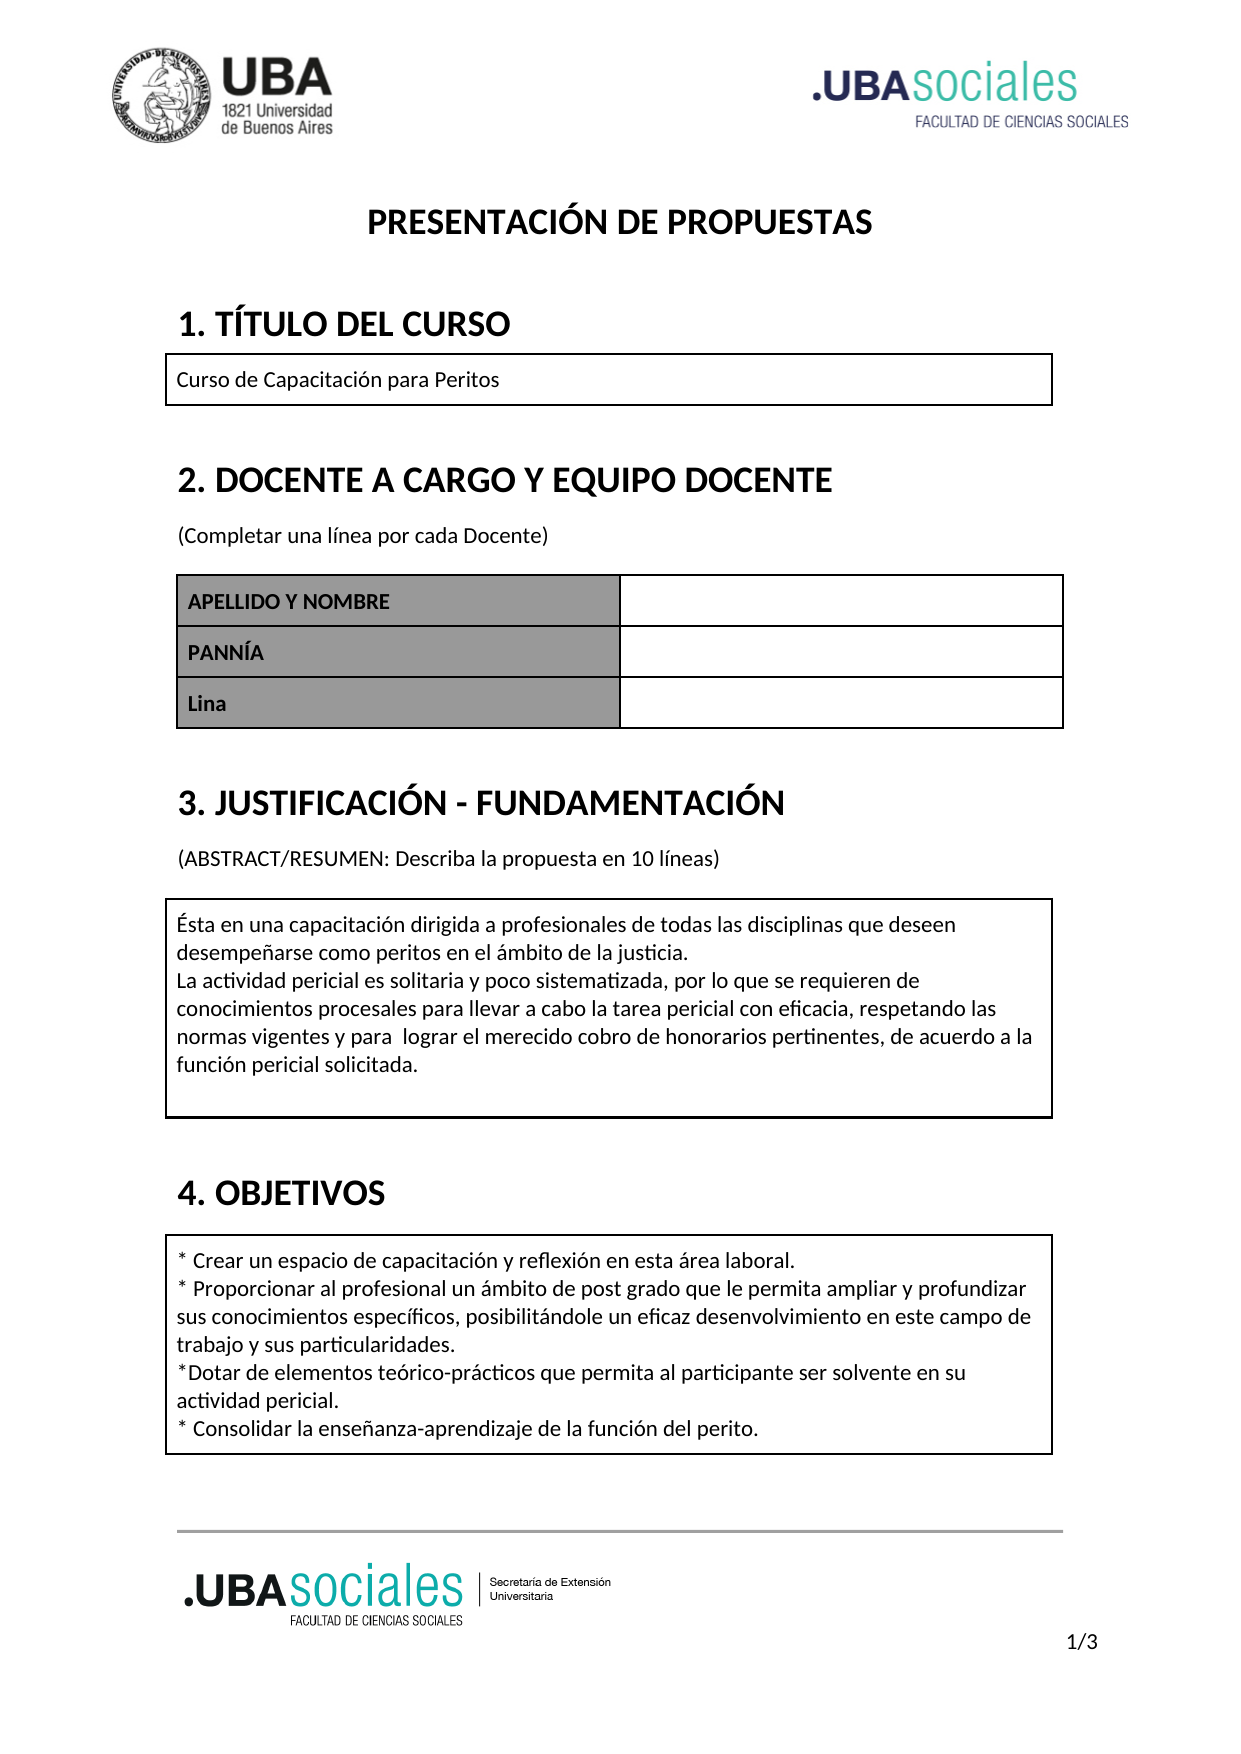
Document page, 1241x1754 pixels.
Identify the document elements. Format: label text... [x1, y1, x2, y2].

title PRESENTACIÓN DE PROPUESTAS [177, 198, 1063, 243]
subtitle 2. DOCENTE A CARGO Y EQUIPO DOCENTE [177, 456, 1063, 502]
picture [177, 1557, 620, 1650]
table_cell [621, 678, 1062, 727]
subtitle 3. JUSTIFICACIÓN - FUNDAMENTACIÓN [177, 779, 1063, 825]
table_header [621, 576, 1062, 625]
subtitle 1. TÍTULO DEL CURSO [177, 300, 1063, 346]
table_cell PANNÍA [178, 627, 619, 676]
text (ABSTRACT/RESUMEN: Describa la propuesta en 10 líneas) [177, 844, 1063, 872]
table_header APELLIDO Y NOMBRE [178, 576, 619, 625]
table_header Ésta en una capacitación dirigida a profesionales de todas las disciplinas que deseen desempeñarse como peritos en el ámbito de la justicia. La actividad pericial es solitaria y poco sistematizada, por lo que se requieren de conocimientos procesales para llevar a cabo la tarea pericial con eficacia, respetando las normas vigentes y para lograr el merecido cobro de honorarios pertinentes, de acuerdo a la función pericial solicitada. [167, 900, 1051, 1116]
table_header Curso de Capacitación para Peritos [167, 355, 1051, 404]
table_header * Crear un espacio de capacitación y reflexión en esta área laboral. * Proporcionar al profesional un ámbito de post grado que le permita ampliar y profundizar sus conocimientos específicos, posibilitándole un eficaz desenvolvimiento en este campo de trabajo y sus particularidades. *Dotar de elementos teórico-prácticos que permita al participante ser solvente en su actividad pericial. * Consolidar la enseñanza-aprendizaje de la función del perito. [167, 1236, 1051, 1453]
table_cell [621, 627, 1062, 676]
subtitle 4. OBJETIVOS [177, 1168, 1063, 1214]
table_cell Lina [178, 678, 619, 727]
picture [25, 1, 1212, 184]
text (Completar una línea por cada Docente) [177, 521, 1063, 549]
